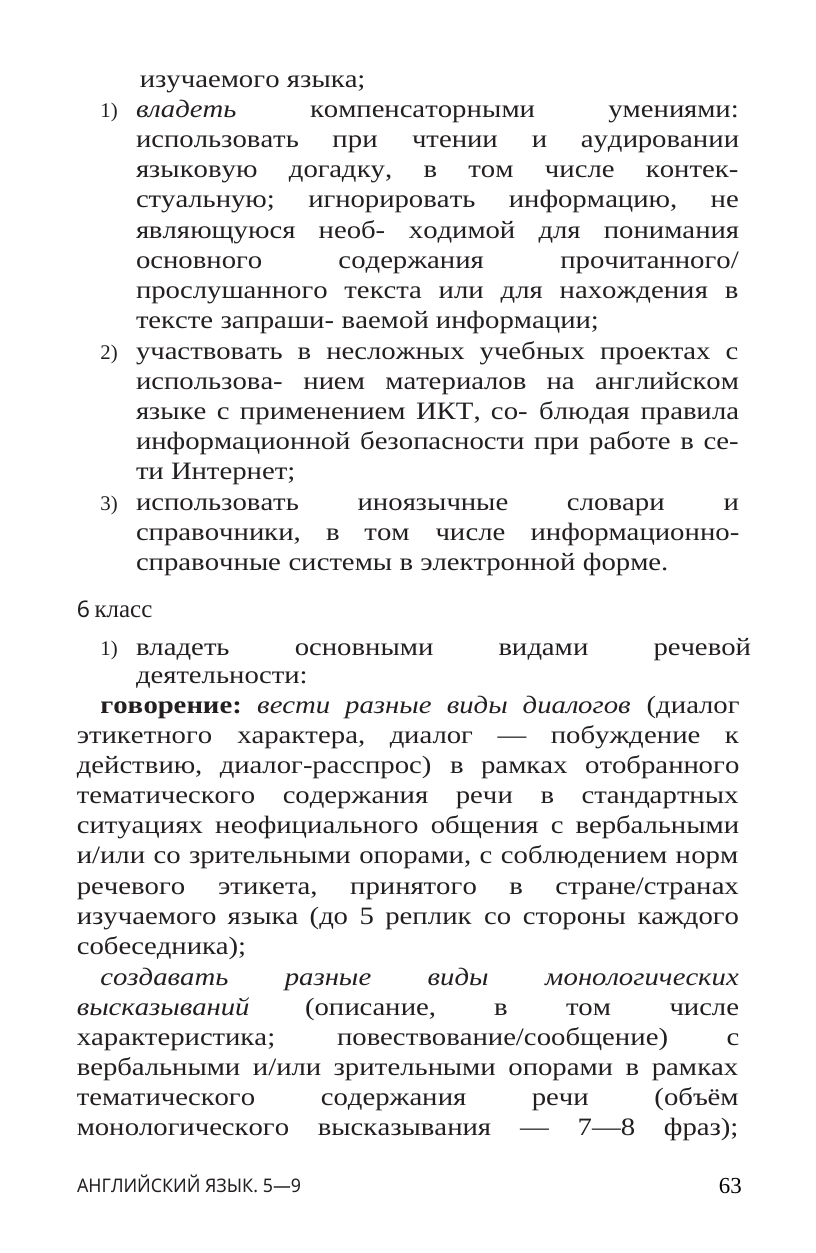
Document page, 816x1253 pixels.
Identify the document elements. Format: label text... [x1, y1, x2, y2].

list владеть основными видами речевой деятельности: [100, 632, 751, 689]
list класс [77, 593, 751, 624]
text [77, 962, 739, 1141]
text говорение: вести разные виды диалогов (диалог этикетного характера, диалог — побуждение к действию, диалог-расспрос) в рамках отобранного тематического содержания речи в стандартных ситуациях неофициального общения с вербальными и/или со зрительными опорами, с соблюдением норм речевого этикета, принятого в стране/странах изучаемого языка (до 5 реплик со стороны каждого собеседника); [77, 690, 739, 960]
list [102, 64, 739, 93]
list владеть компенсаторными умениями: использовать при чтении и аудировании языковую догадку, в том числе контек- стуальную; игнорировать информацию, не являющуюся необ- ходимой для понимания основного содержания прочитанного/ прослушанного текста или для нахождения в тексте запраши- ваемой информации; [100, 94, 739, 334]
list использовать иноязычные словари и справочники, в том числе информационно-справочные системы в электронной форме. [100, 487, 739, 576]
list участвовать в несложных учебных проектах с использова- нием материалов на английском языке с применением ИКТ, со- блюдая правила информационной безопасности при работе в се- ти Интернет; [100, 336, 739, 485]
